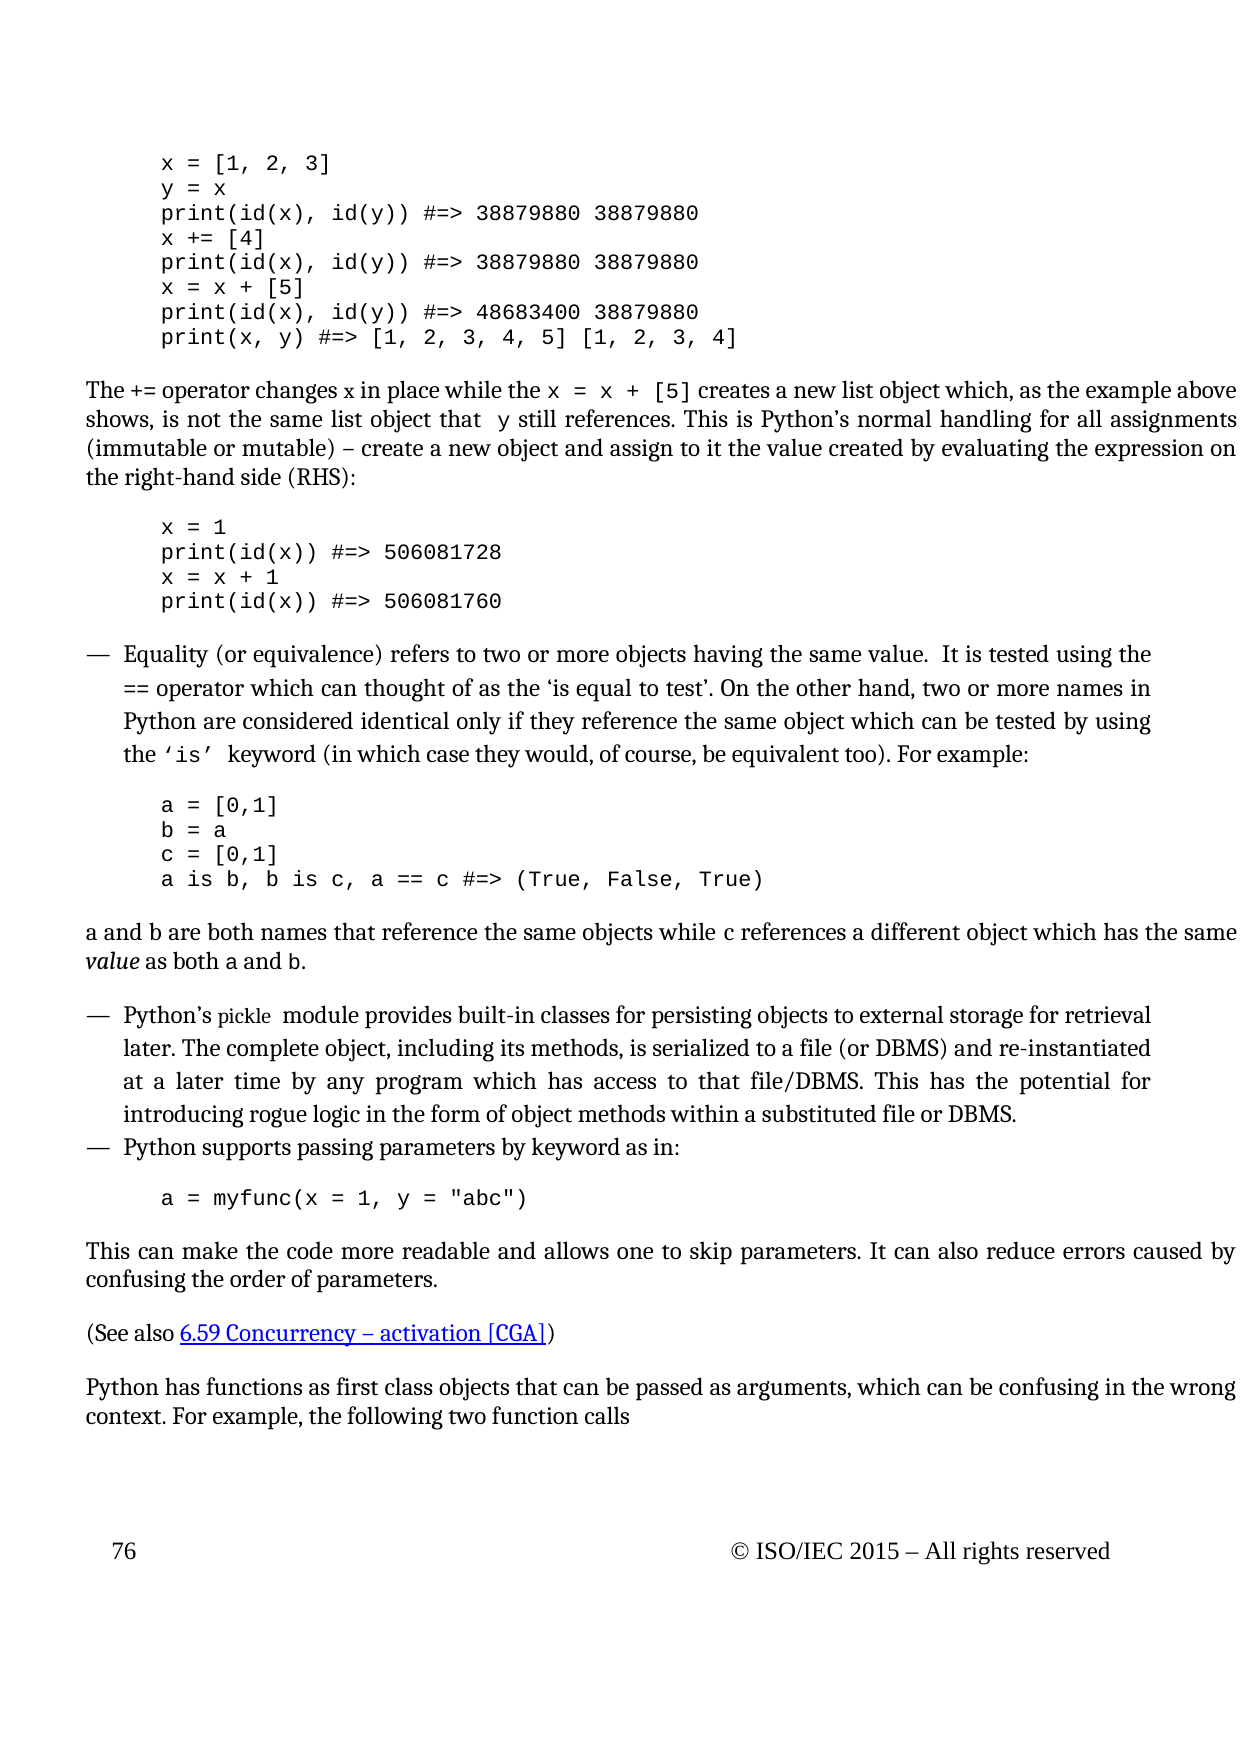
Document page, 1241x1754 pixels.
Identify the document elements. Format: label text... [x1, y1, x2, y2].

text print(id(x), id(y)) #=> 38879880 38879880 [161, 202, 1153, 227]
text x = 1 [161, 516, 1153, 541]
text Python has functions as first class objects that can be passed as arguments, which can be confusing in the wrong context. For example, the following two function calls [86, 1373, 1238, 1430]
text The += operator changes x in place while the x = x + [5] creates a new list object which, as the example above shows, is not the same list object that y still references. This is Python’s normal handling for all assignments (immutable or mutable) – create a new object and assign to it the value created by evaluating the expression on the right-hand side (RHS): [86, 376, 1238, 491]
text x = [1, 2, 3] [161, 152, 1153, 177]
text Equality (or equivalence) refers to two or more objects having the same value. It is tested using the == operator which can thought of as the ‘is equal to test’. On the other hand, two or more names in Python are considered identical only if they reference the same object which can be tested by using the ‘is’ keyword (in which case they would, of course, be equivalent too). For example: [86, 640, 1153, 769]
text print(id(x)) #=> 506081728 [161, 541, 1153, 566]
text Python’s pickle module provides built-in classes for persisting objects to external storage for retrieval later. The complete object, including its methods, is serialized to a file (or DBMS) and re-instantiated at a later time by any program which has access to that file/DBMS. This has the potential for introducing rogue logic in the form of object methods within a substituted file or DBMS. [86, 1001, 1153, 1129]
text y = x [161, 177, 1153, 202]
text This can make the code more readable and allows one to skip parameters. It can also reduce errors caused by confusing the order of parameters. [86, 1237, 1238, 1294]
text print(id(x), id(y)) #=> 38879880 38879880 [161, 251, 1153, 276]
text a and b are both names that reference the same objects while c references a different object which has the same value as both a and b. [86, 918, 1238, 976]
text Python supports passing parameters by keyword as in: [86, 1133, 1153, 1162]
text print(x, y) #=> [1, 2, 3, 4, 5] [1, 2, 3, 4] [161, 326, 1153, 351]
text x = x + 1 [161, 566, 1153, 591]
text x = x + [5] [161, 276, 1153, 301]
text c = [0,1] [161, 843, 1153, 868]
text print(id(x), id(y)) #=> 48683400 38879880 [161, 301, 1153, 326]
text a is b, b is c, a == c #=> (True, False, True) [161, 868, 1153, 893]
text x += [4] [161, 227, 1153, 251]
text (See also 6.59 Concurrency – activation [CGA]) [86, 1319, 1238, 1348]
text a = myfunc(x = 1, y = "abc") [161, 1187, 1153, 1212]
text b = a [161, 819, 1153, 843]
text print(id(x)) #=> 506081760 [161, 591, 1153, 615]
text a = [0,1] [161, 794, 1153, 819]
